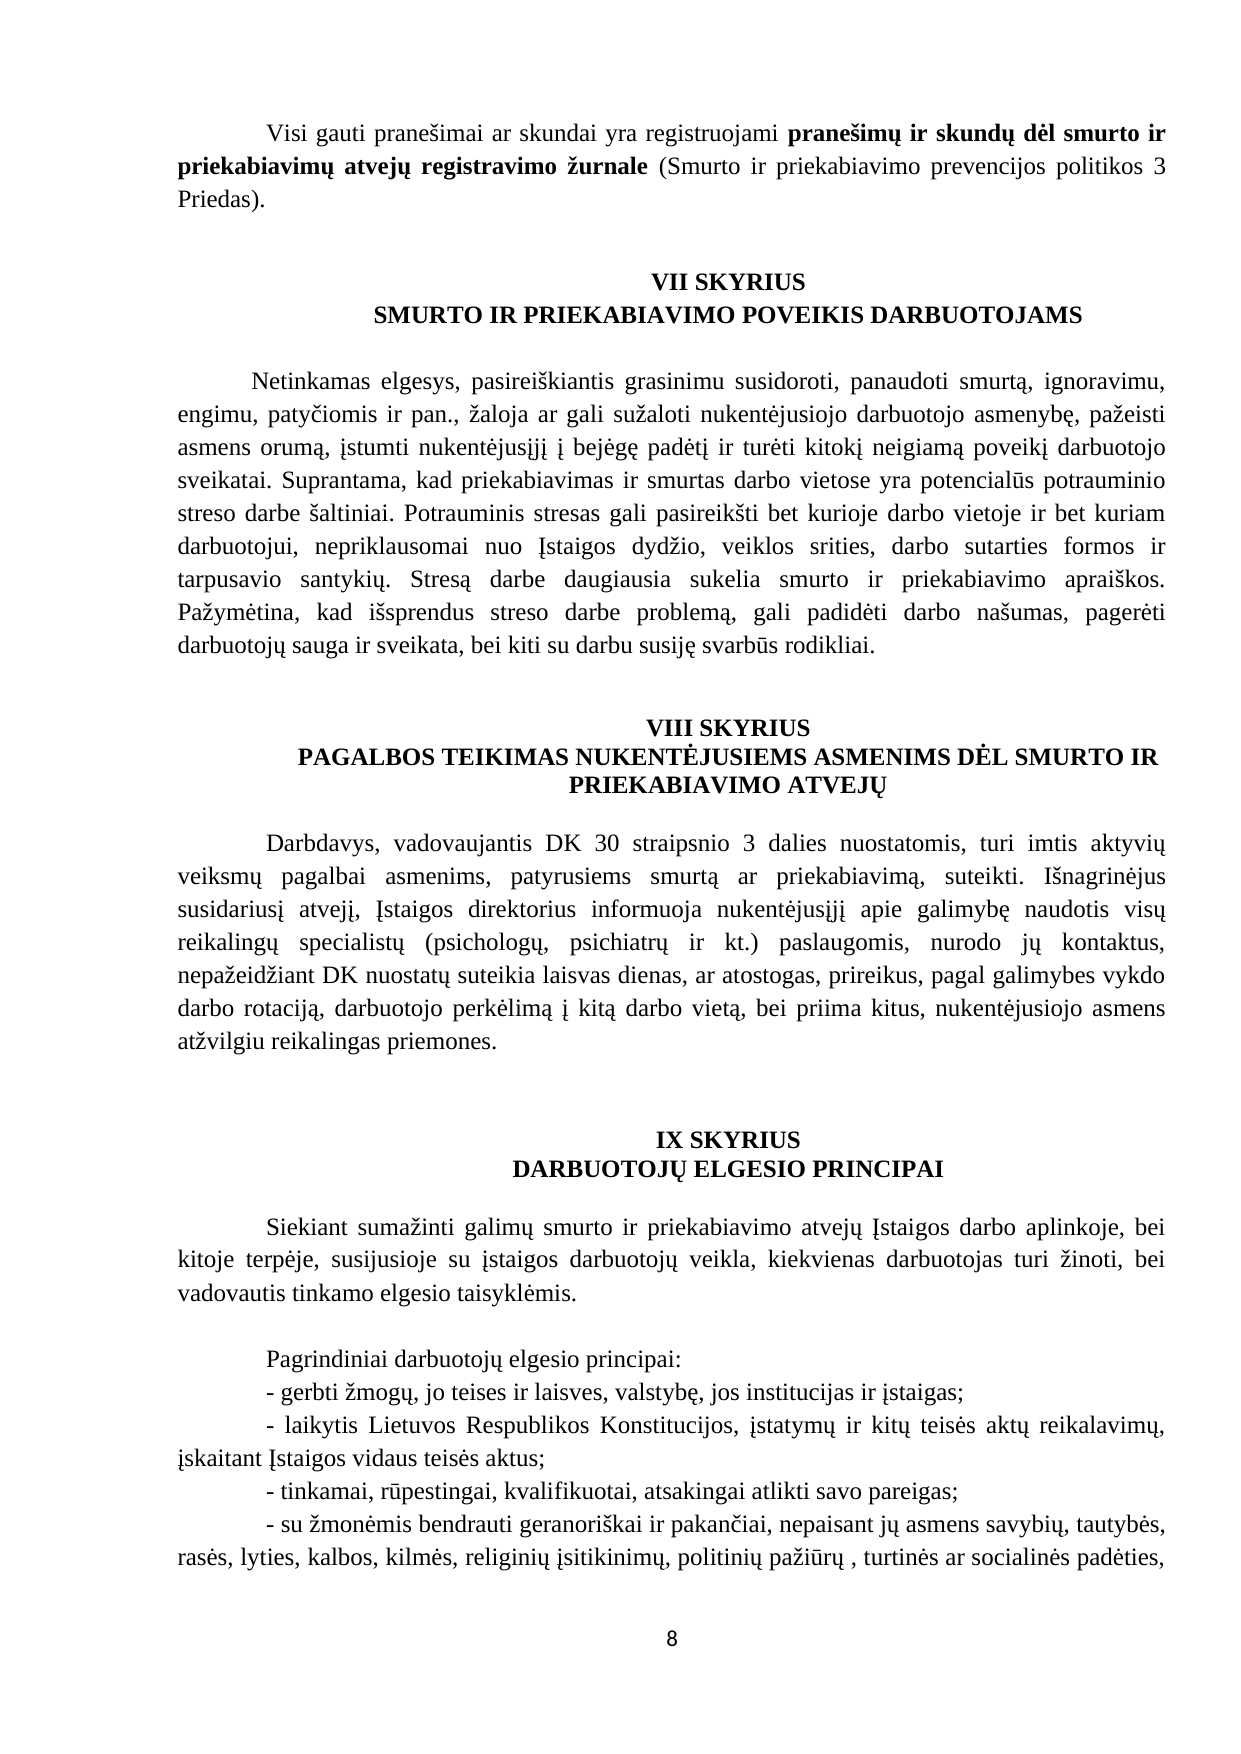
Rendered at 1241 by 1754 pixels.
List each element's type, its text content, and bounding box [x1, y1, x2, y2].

text Visi gauti pranešimai ar skundai yra registruojami pranešimų ir skundų dėl smurto ir priekabiavimų atvejų registravimo žurnale (Smurto ir priekabiavimo prevencijos politikos 3 Priedas). [177, 118, 1167, 213]
text - tinkamai, rūpestingai, kvalifikuotai, atsakingai atlikti savo pareigas; [177, 1476, 1167, 1504]
subtitle DARBUOTOJŲ ELGESIO PRINCIPAI [290, 1154, 1167, 1183]
subtitle IX SKYRIUS [290, 1125, 1167, 1154]
subtitle PAGALBOS TEIKIMAS NUKENTĖJUSIEMS ASMENIMS DĖL SMURTO IR PRIEKABIAVIMO ATVEJŲ [290, 742, 1167, 799]
subtitle SMURTO IR PRIEKABIAVIMO POVEIKIS DARBUOTOJAMS [290, 300, 1167, 329]
text - gerbti žmogų, jo teises ir laisves, valstybę, jos institucijas ir įstaigas; [177, 1377, 1167, 1405]
text Siekiant sumažinti galimų smurto ir priekabiavimo atvejų Įstaigos darbo aplinkoje, bei kitoje terpėje, susijusioje su įstaigos darbuotojų veikla, kiekvienas darbuotojas turi žinoti, bei vadovautis tinkamo elgesio taisyklėmis. [177, 1212, 1167, 1306]
text Darbdavys, vadovaujantis DK 30 straipsnio 3 dalies nuostatomis, turi imtis aktyvių veiksmų pagalbai asmenims, patyrusiems smurtą ar priekabiavimą, suteikti. Išnagrinėjus susidariusį atvejį, Įstaigos direktorius informuoja nukentėjusįjį apie galimybę naudotis visų reikalingų specialistų (psichologų, psichiatrų ir kt.) paslaugomis, nurodo jų kontaktus, nepažeidžiant DK nuostatų suteikia laisvas dienas, ar atostogas, prireikus, pagal galimybes vykdo darbo rotaciją, darbuotojo perkėlimą į kitą darbo vietą, bei priima kitus, nukentėjusiojo asmens atžvilgiu reikalingas priemones. [177, 828, 1167, 1055]
text Pagrindiniai darbuotojų elgesio principai: [177, 1344, 1167, 1372]
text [177, 1509, 1167, 1571]
subtitle VII SKYRIUS [290, 267, 1167, 296]
subtitle VIII SKYRIUS [290, 713, 1167, 742]
text - laikytis Lietuvos Respublikos Konstitucijos, įstatymų ir kitų teisės aktų reikalavimų, įskaitant Įstaigos vidaus teisės aktus; [177, 1410, 1167, 1471]
text Netinkamas elgesys, pasireiškiantis grasinimu susidoroti, panaudoti smurtą, ignoravimu, engimu, patyčiomis ir pan., žaloja ar gali sužaloti nukentėjusiojo darbuotojo asmenybę, pažeisti asmens orumą, įstumti nukentėjusįjį į bejėgę padėtį ir turėti kitokį neigiamą poveikį darbuotojo sveikatai. Suprantama, kad priekabiavimas ir smurtas darbo vietose yra potencialūs potrauminio streso darbe šaltiniai. Potrauminis stresas gali pasireikšti bet kurioje darbo vietoje ir bet kuriam darbuotojui, nepriklausomai nuo Įstaigos dydžio, veiklos srities, darbo sutarties formos ir tarpusavio santykių. Stresą darbe daugiausia sukelia smurto ir priekabiavimo apraiškos. Pažymėtina, kad išsprendus streso darbe problemą, gali padidėti darbo našumas, pagerėti darbuotojų sauga ir sveikata, bei kiti su darbu susiję svarbūs rodikliai. [177, 366, 1167, 659]
